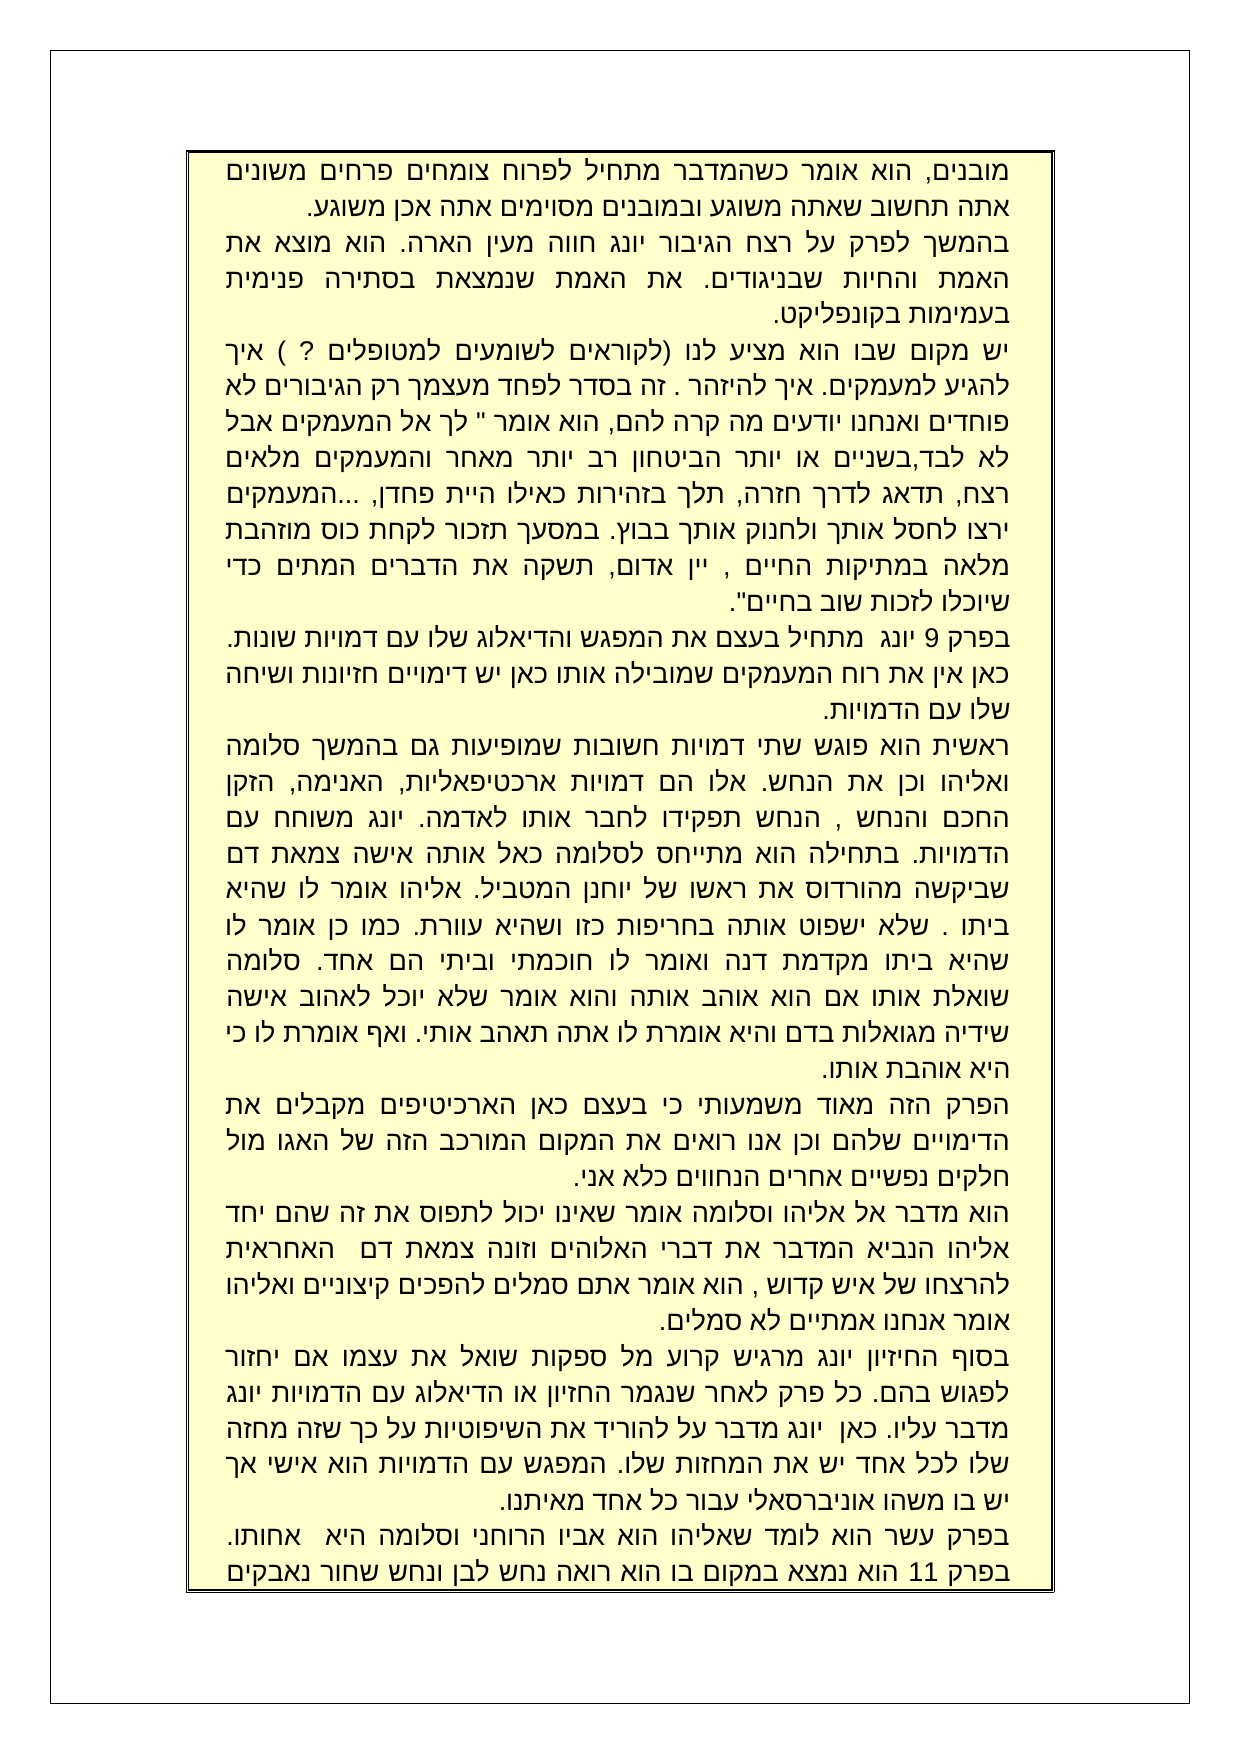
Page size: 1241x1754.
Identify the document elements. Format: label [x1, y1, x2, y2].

table_cell [189, 153, 1051, 1589]
